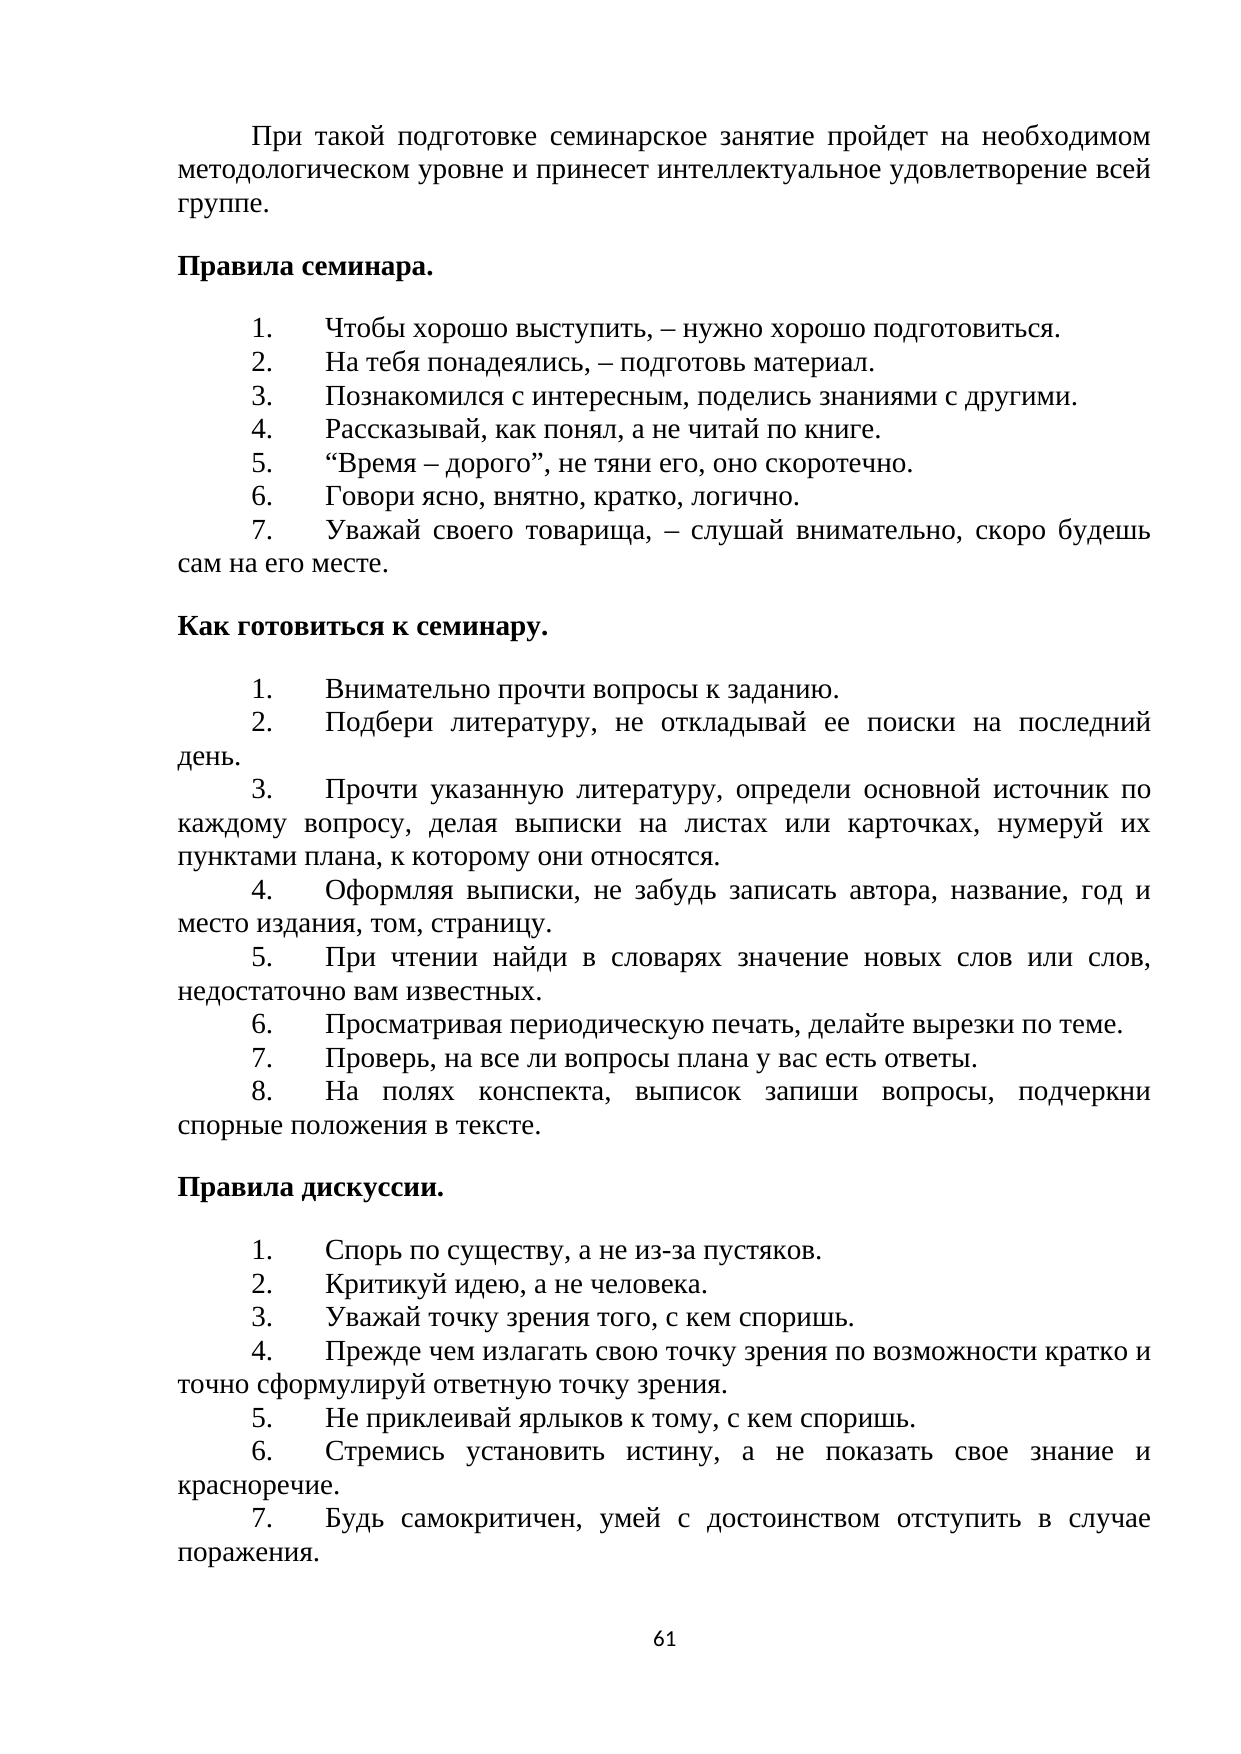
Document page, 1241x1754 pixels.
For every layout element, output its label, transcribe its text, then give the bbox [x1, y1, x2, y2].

list Прочти указанную литературу, определи основной источник по каждому вопросу, делая выписки на листах или карточках, нумеруй их пунктами плана, к которому они относятся. [177, 771, 1152, 872]
list Подбери литературу, не откладывай ее поиски на последний день. [177, 704, 1152, 771]
list Не приклеивай ярлыков к тому, с кем споришь. [177, 1400, 1152, 1433]
list Уважай точку зрения того, с кем споришь. [177, 1299, 1152, 1333]
list Рассказывай, как понял, а не читай по книге. [177, 411, 1152, 445]
list Проверь, на все ли вопросы плана у вас есть ответы. [177, 1040, 1152, 1073]
list Стремись установить истину, а не показать свое знание и красноречие. [177, 1433, 1152, 1501]
list “Время – дорого”, не тяни его, оно скоротечно. [177, 445, 1152, 478]
list На тебя понадеялись, – подготовь материал. [177, 344, 1152, 378]
list Спорь по существу, а не из-за пустяков. [177, 1232, 1152, 1266]
list Будь самокритичен, умей с достоинством отступить в случае поражения. [177, 1501, 1152, 1568]
text Правила семинара. [177, 248, 1152, 281]
list Просматривая периодическую печать, делайте вырезки по теме. [177, 1006, 1152, 1040]
text При такой подготовке семинарское занятие пройдет на необходимом методологическом уровне и принесет интеллектуальное удовлетворение всей группе. [177, 118, 1152, 219]
list Критикуй идею, а не человека. [177, 1266, 1152, 1299]
list Прежде чем излагать свою точку зрения по возможности кратко и точно сформулируй ответную точку зрения. [177, 1333, 1152, 1400]
list Внимательно прочти вопросы к заданию. [177, 671, 1152, 704]
list Уважай своего товарища, – слушай внимательно, скоро будешь сам на его месте. [177, 512, 1152, 579]
list На полях конспекта, выписок запиши вопросы, подчеркни спорные положения в тексте. [177, 1073, 1152, 1140]
list Познакомился с интересным, поделись знаниями с другими. [177, 378, 1152, 411]
list Говори ясно, внятно, кратко, логично. [177, 478, 1152, 512]
list Чтобы хорошо выступить, – нужно хорошо подготовиться. [177, 311, 1152, 344]
text Как готовиться к семинару. [177, 608, 1152, 642]
list При чтении найди в словарях значение новых слов или слов, недостаточно вам известных. [177, 939, 1152, 1006]
list Оформляя выписки, не забудь записать автора, название, год и место издания, том, страницу. [177, 872, 1152, 939]
text Правила дискуссии. [177, 1169, 1152, 1203]
